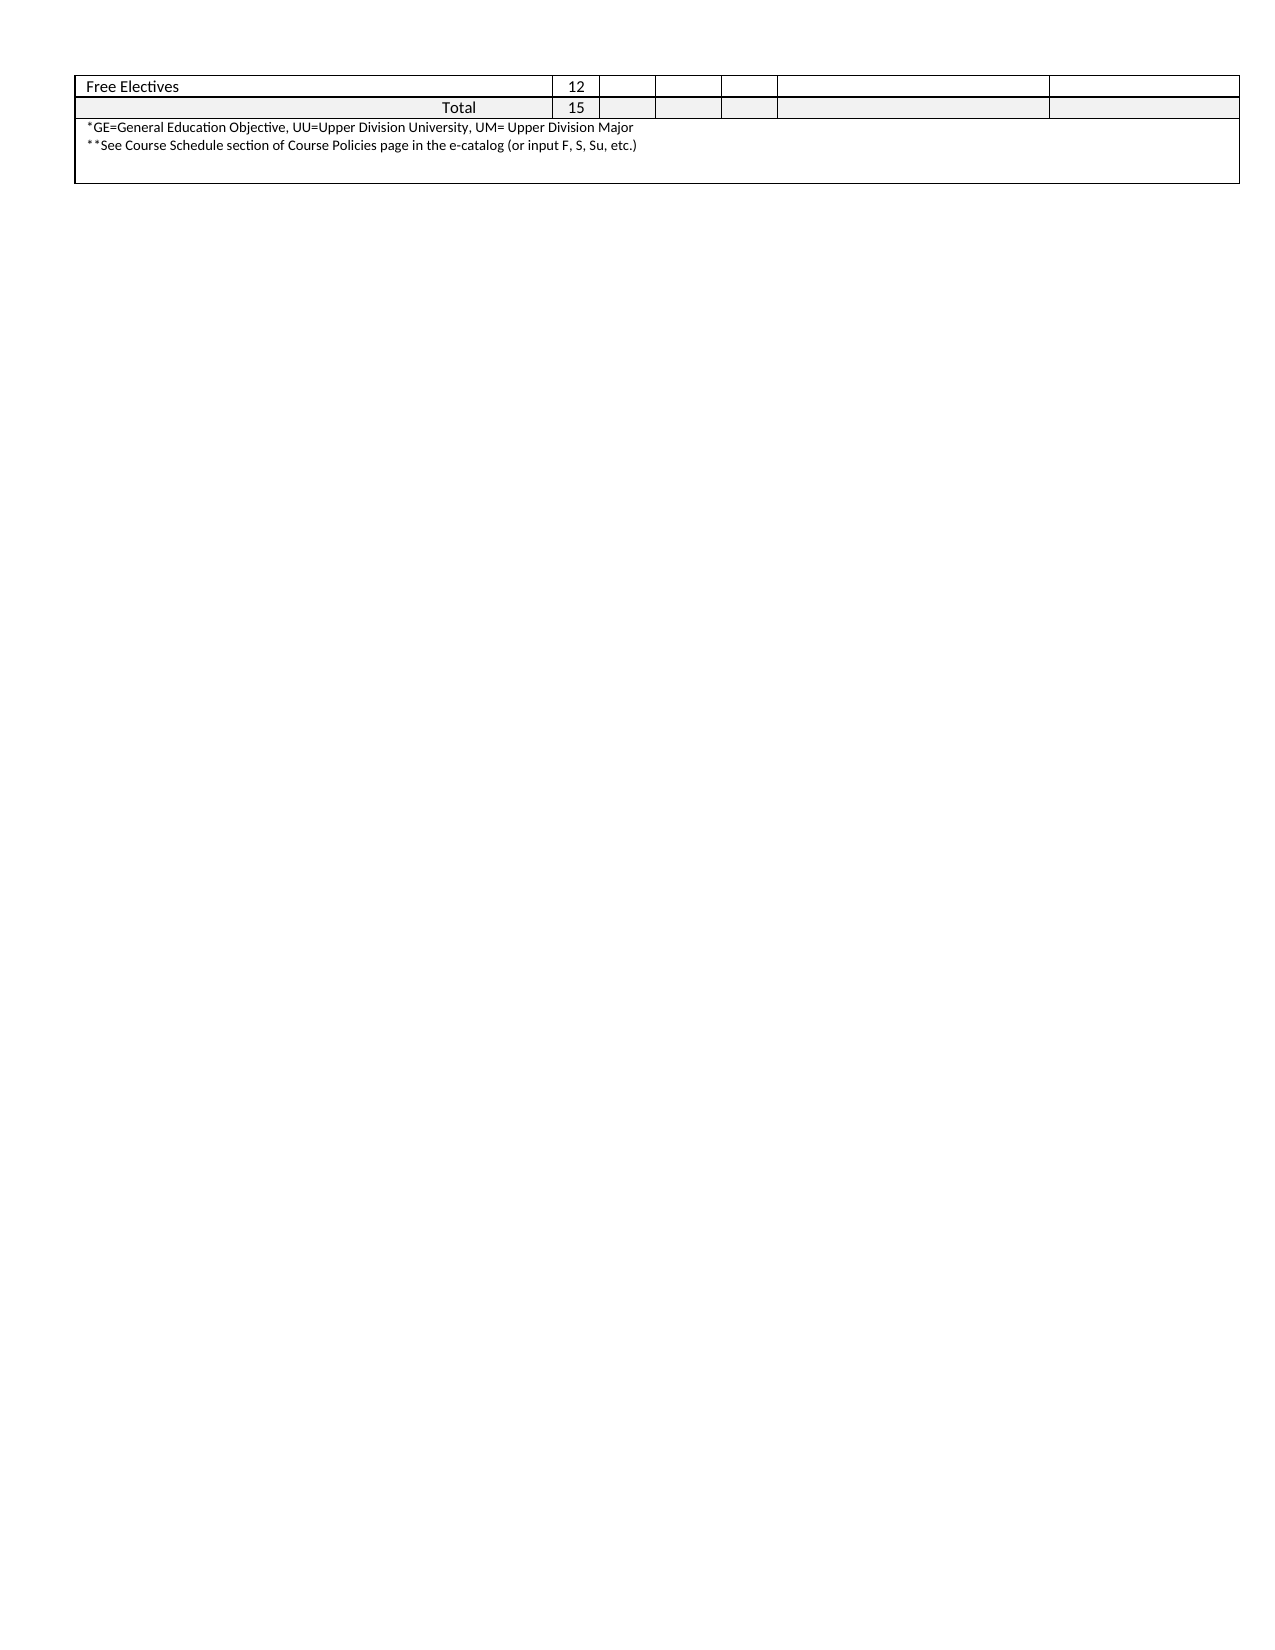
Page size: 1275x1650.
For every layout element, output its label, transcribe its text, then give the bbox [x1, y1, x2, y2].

table_cell 12 [553, 76, 599, 96]
table_cell [1050, 98, 1239, 118]
table_cell Total [76, 98, 552, 118]
table_cell [600, 98, 655, 118]
table_cell [656, 76, 721, 96]
table_cell [722, 98, 777, 118]
table_cell [778, 76, 1049, 96]
table_cell [778, 98, 1049, 118]
table_cell [722, 76, 777, 96]
table_cell [1050, 76, 1239, 96]
table_cell 15 [553, 98, 599, 118]
table_cell *GE=General Education Objective, UU=Upper Division University, UM= Upper Division Major **See Course Schedule section of Course Policies page in the e-catalog (or input F, S, Su, etc.) [76, 119, 1239, 182]
table_cell [656, 98, 721, 118]
table_cell [600, 76, 655, 96]
table_cell Free Electives [76, 76, 552, 96]
